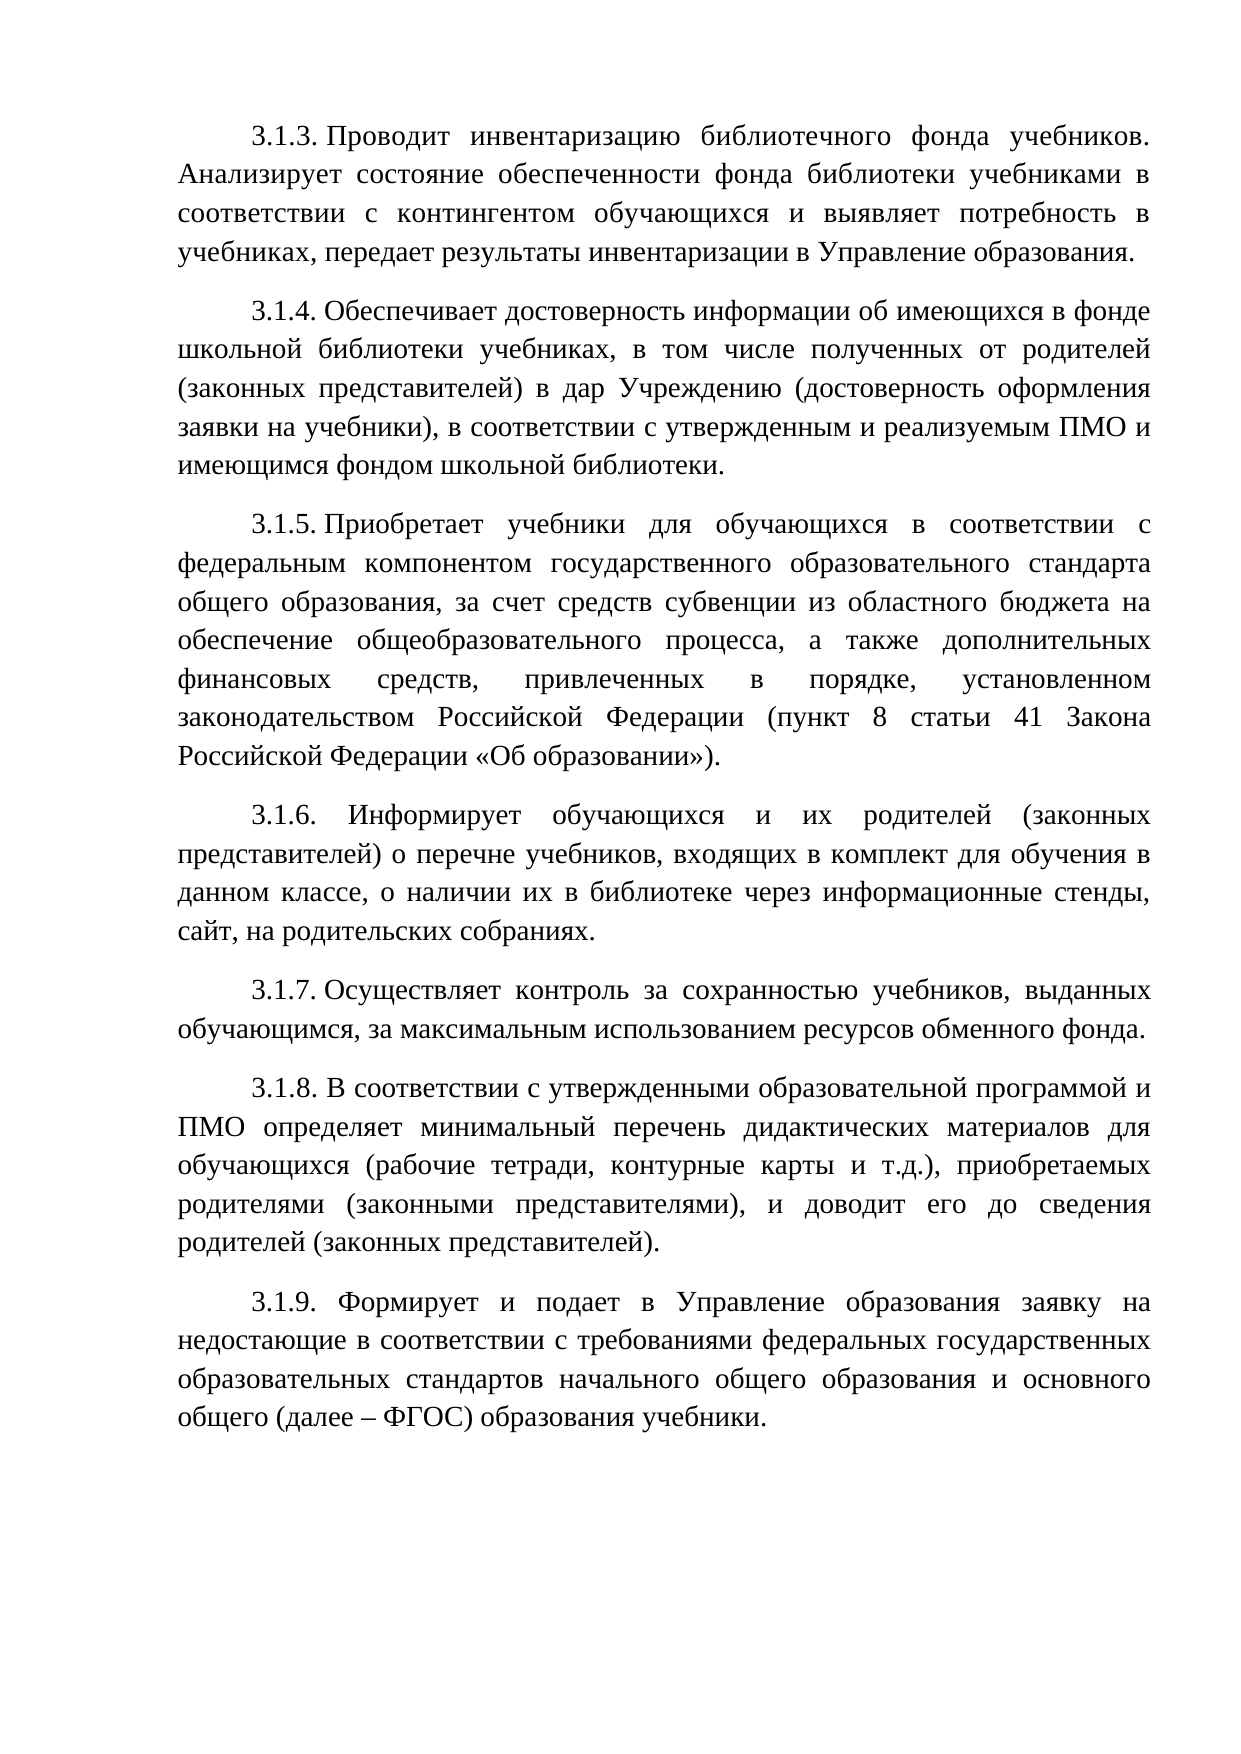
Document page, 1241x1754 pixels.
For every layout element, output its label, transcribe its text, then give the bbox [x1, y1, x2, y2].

text 3.1.9. Формирует и подает в Управление образования заявку на недостающие в соответствии с требованиями федеральных государственных образовательных стандартов начального общего образования и основного общего (далее – ФГОС) образования учебники. [177, 1284, 1152, 1433]
text 3.1.5. Приобретает учебники для обучающихся в соответствии с федеральным компонентом государственного образовательного стандарта общего образования, за счет средств субвенции из областного бюджета на обеспечение общеобразовательного процесса, а также дополнительных финансовых средств, привлеченных в порядке, установленном законодательством Российской Федерации (пункт 8 статьи 41 Закона Российской Федерации «Об образовании»). [177, 507, 1152, 771]
text 3.1.8. В соответствии с утвержденными образовательной программой и ПМО определяет минимальный перечень дидактических материалов для обучающихся (рабочие тетради, контурные карты и т.д.), приобретаемых родителями (законными представителями), и доводит его до сведения родителей (законных представителей). [177, 1070, 1152, 1258]
text 3.1.3. Проводит инвентаризацию библиотечного фонда учебников. Анализирует состояние обеспеченности фонда библиотеки учебниками в соответствии с контингентом обучающихся и выявляет потребность в учебниках, передает результаты инвентаризации в Управление образования. [177, 118, 1152, 267]
text 3.1.4. Обеспечивает достоверность информации об имеющихся в фонде школьной библиотеки учебниках, в том числе полученных от родителей (законных представителей) в дар Учреждению (достоверность оформления заявки на учебники), в соответствии с утвержденным и реализуемым ПМО и имеющимся фондом школьной библиотеки. [177, 293, 1152, 481]
text 3.1.6. Информирует обучающихся и их родителей (законных представителей) о перечне учебников, входящих в комплект для обучения в данном классе, о наличии их в библиотеке через информационные стенды, сайт, на родительских собраниях. [177, 797, 1152, 946]
text 3.1.7. Осуществляет контроль за сохранностью учебников, выданных обучающимся, за максимальным использованием ресурсов обменного фонда. [177, 972, 1152, 1044]
